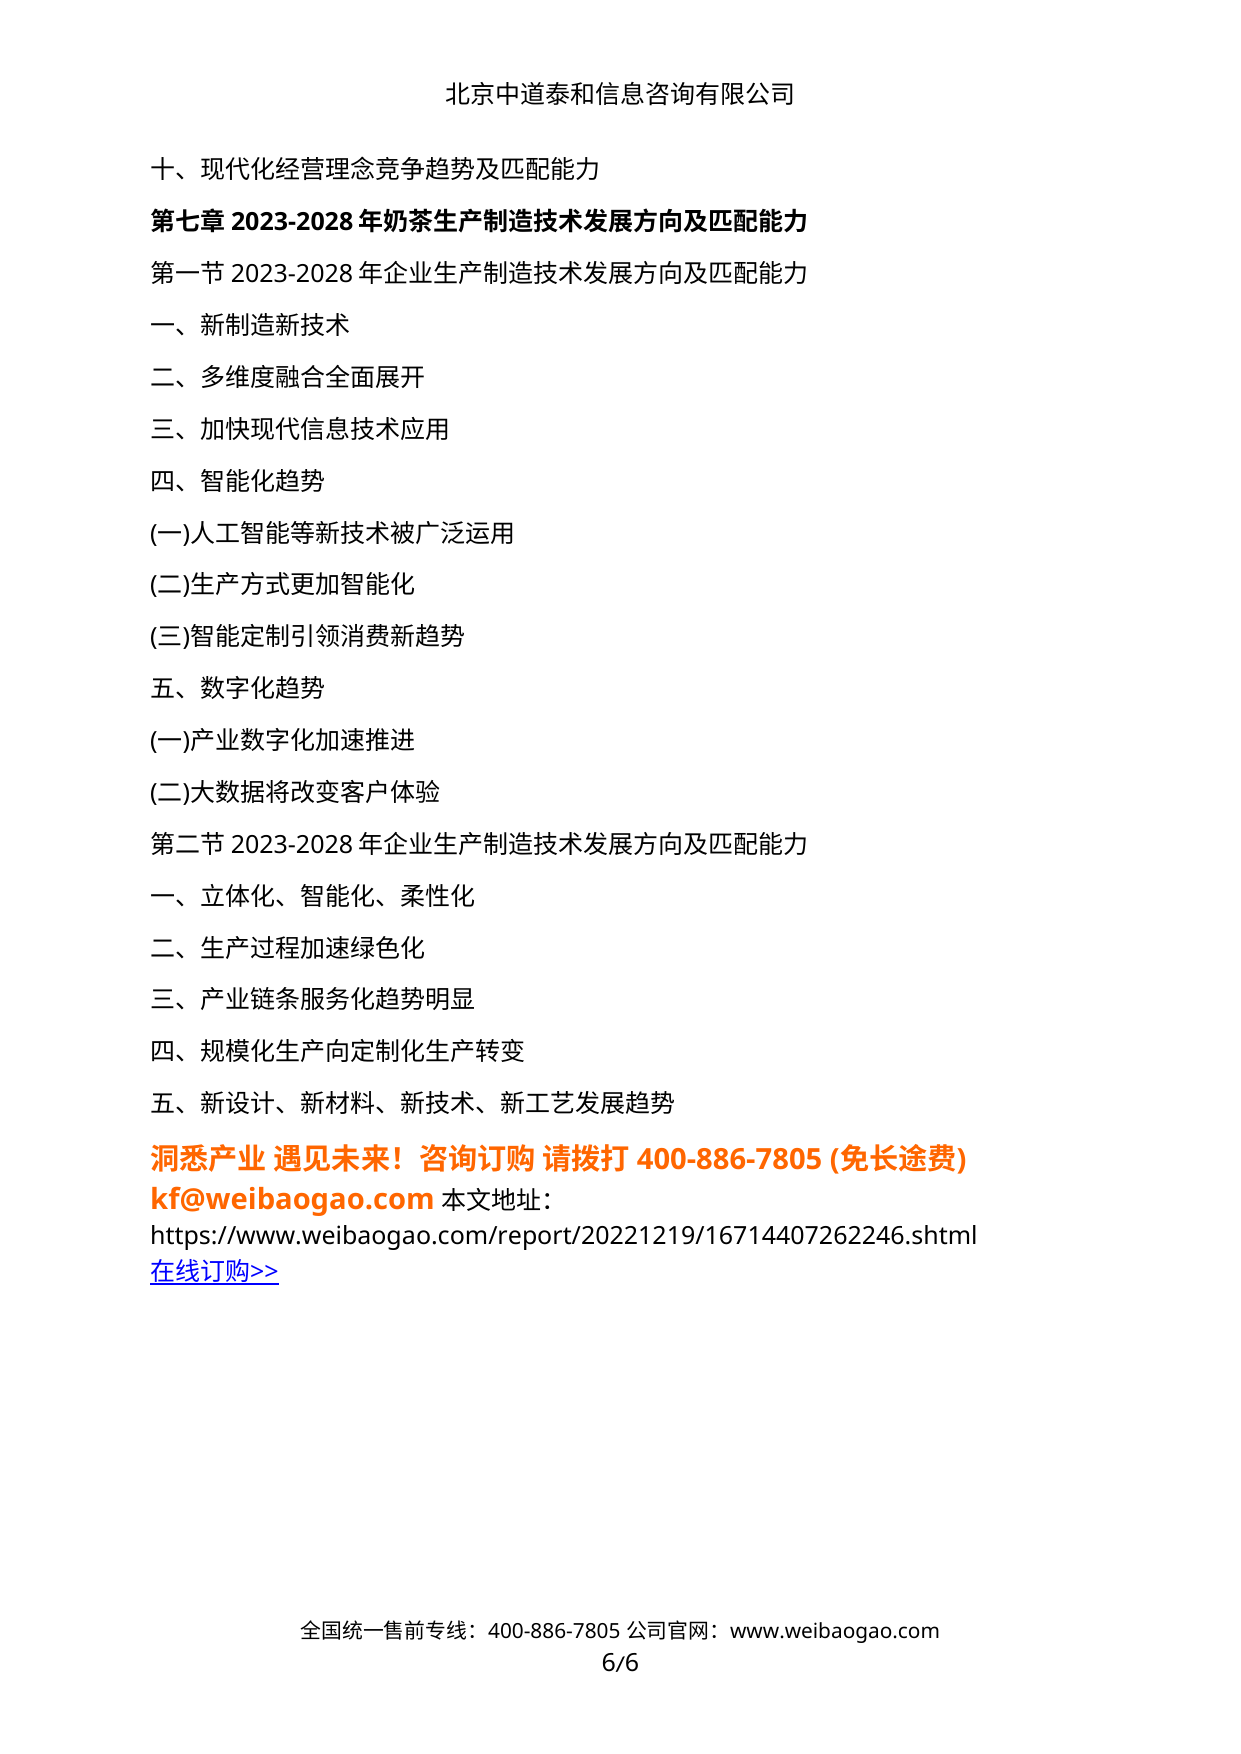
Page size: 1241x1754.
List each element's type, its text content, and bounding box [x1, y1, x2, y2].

text 五、新设计、新材料、新技术、新工艺发展趋势 [150, 1084, 1090, 1120]
text 在线订购>> [150, 1252, 1090, 1288]
text (一)人工智能等新技术被广泛运用 [150, 513, 1090, 549]
text 四、智能化趋势 [150, 461, 1090, 497]
text 洞悉产业 遇见未来！咨询订购 请拨打 400-886-7805 (免长途费) kf@weibaogao.com本文地址：https://www.weibaogao.com/report/20221219/16714407262246.shtml [150, 1136, 1090, 1252]
text 第一节 2023-2028年企业生产制造技术发展方向及匹配能力 [150, 254, 1090, 290]
text (一)产业数字化加速推进 [150, 721, 1090, 757]
text 二、生产过程加速绿色化 [150, 928, 1090, 964]
text 第二节 2023-2028年企业生产制造技术发展方向及匹配能力 [150, 824, 1090, 861]
text 一、立体化、智能化、柔性化 [150, 876, 1090, 912]
text 二、多维度融合全面展开 [150, 357, 1090, 394]
text 第七章 2023-2028年奶茶生产制造技术发展方向及匹配能力 [150, 202, 1090, 238]
text 一、新制造新技术 [150, 306, 1090, 342]
text (三)智能定制引领消费新趋势 [150, 617, 1090, 653]
text 十、现代化经营理念竞争趋势及匹配能力 [150, 150, 1090, 186]
text 三、产业链条服务化趋势明显 [150, 980, 1090, 1016]
text 四、规模化生产向定制化生产转变 [150, 1032, 1090, 1068]
text (二)大数据将改变客户体验 [150, 772, 1090, 809]
text 五、数字化趋势 [150, 669, 1090, 705]
text (二)生产方式更加智能化 [150, 565, 1090, 601]
text 三、加快现代信息技术应用 [150, 409, 1090, 446]
